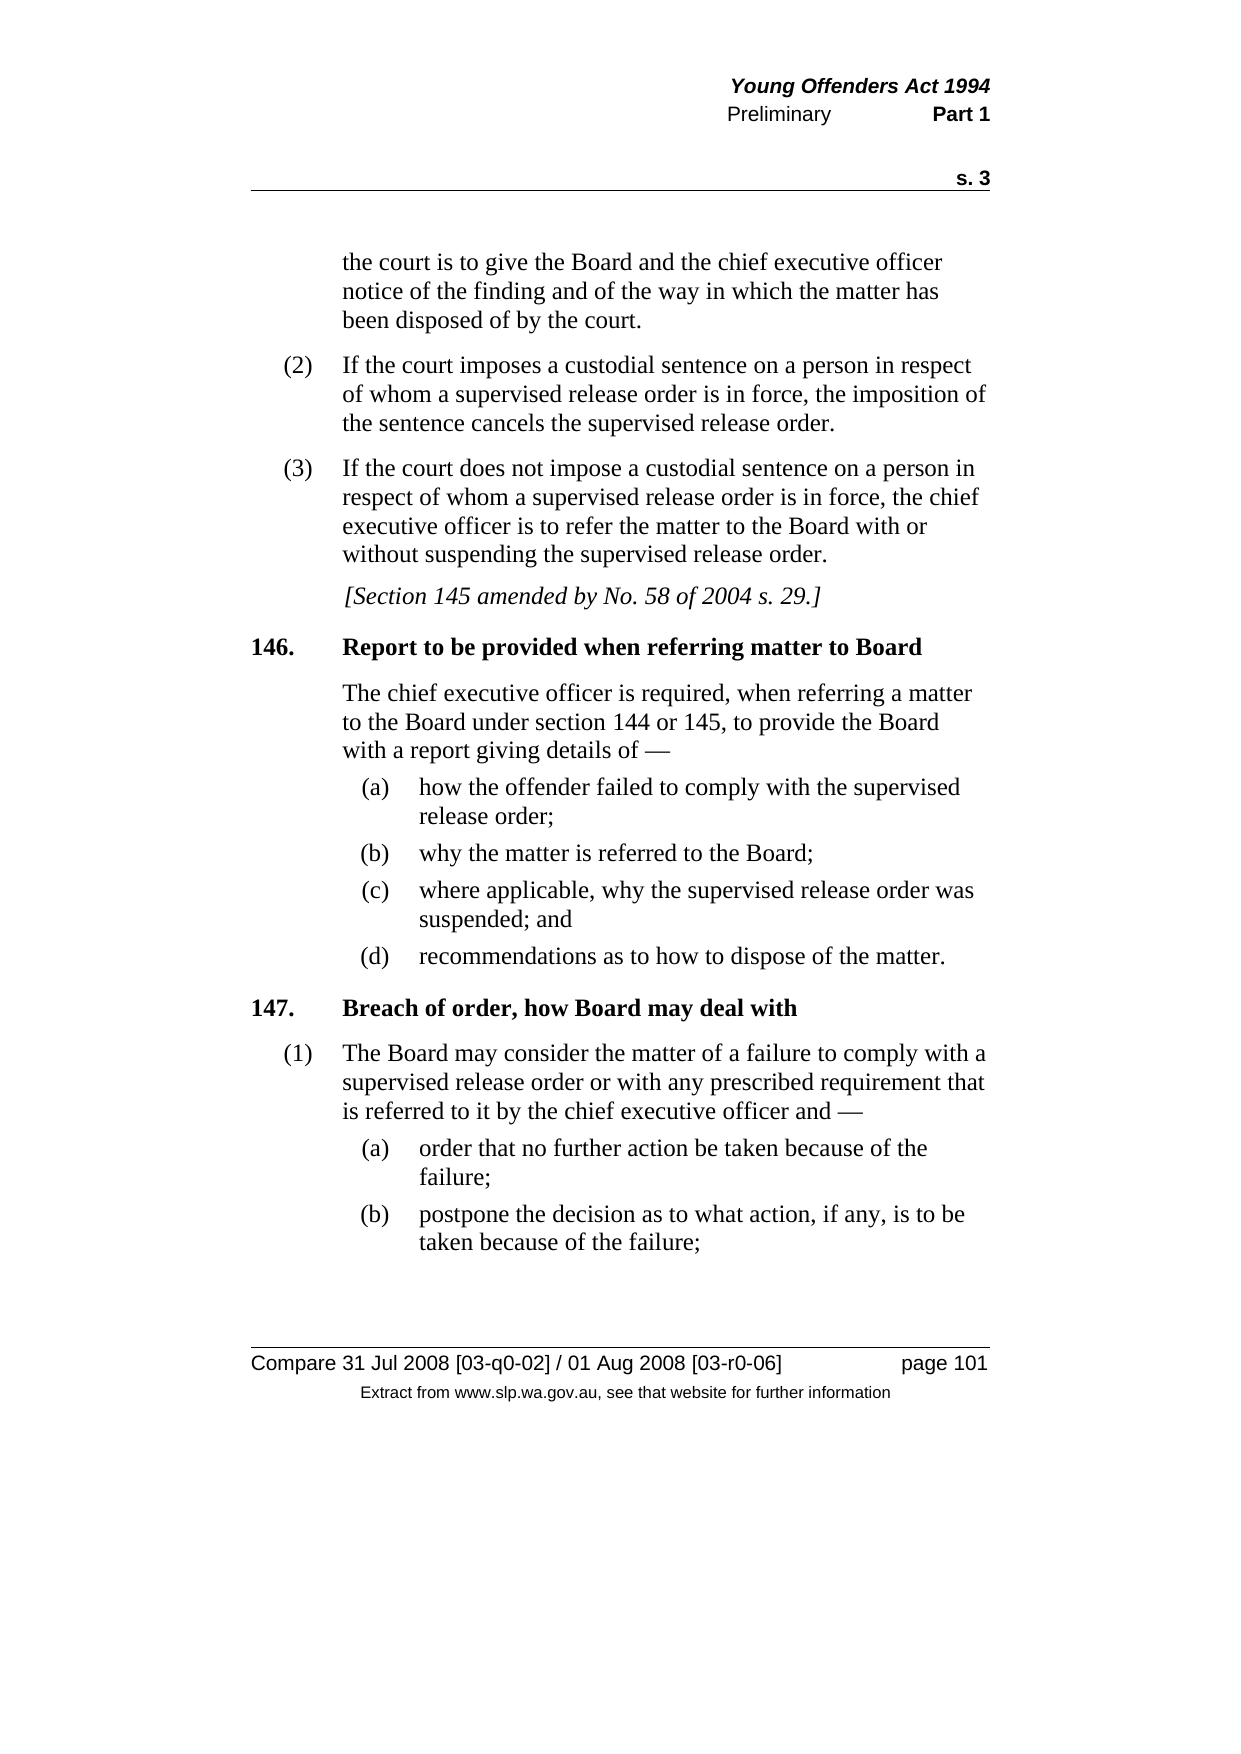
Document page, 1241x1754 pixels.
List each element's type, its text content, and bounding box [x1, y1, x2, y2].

text (2) If the court imposes a custodial sentence on a person in respect of whom a supervised release order is in force, the imposition of the sentence cancels the supervised release order. [251, 350, 990, 437]
subtitle 147. Breach of order, how Board may deal with [251, 993, 990, 1022]
text (3) If the court does not impose a custodial sentence on a person in respect of whom a supervised release order is in force, the chief executive officer is to refer the matter to the Board with or without suspending the supervised release order. [251, 453, 990, 568]
text (b) why the matter is referred to the Board; [251, 838, 990, 867]
text The chief executive officer is required, when referring a matter to the Board under section 144 or 145, to provide the Board with a report giving details of — [251, 678, 990, 764]
text (b) postpone the decision as to what action, if any, is to be taken because of the failure; [251, 1199, 990, 1256]
subtitle 146. Report to be provided when referring matter to Board [251, 632, 990, 661]
text (1) The Board may consider the matter of a failure to comply with a supervised release order or with any prescribed requirement that is referred to it by the chief executive officer and — [251, 1038, 990, 1124]
text the court is to give the Board and the chief executive officer notice of the finding and of the way in which the matter has been disposed of by the court. [251, 247, 990, 334]
text (c) where applicable, why the supervised release order was suspended; and [251, 875, 990, 933]
text (a) how the offender failed to comply with the supervised release order; [251, 772, 990, 830]
text (d) recommendations as to how to dispose of the matter. [251, 941, 990, 970]
text (a) order that no further action be taken because of the failure; [251, 1133, 990, 1190]
text [Section 145 amended by No. 58 of 2004 s. 29.] [251, 581, 990, 609]
